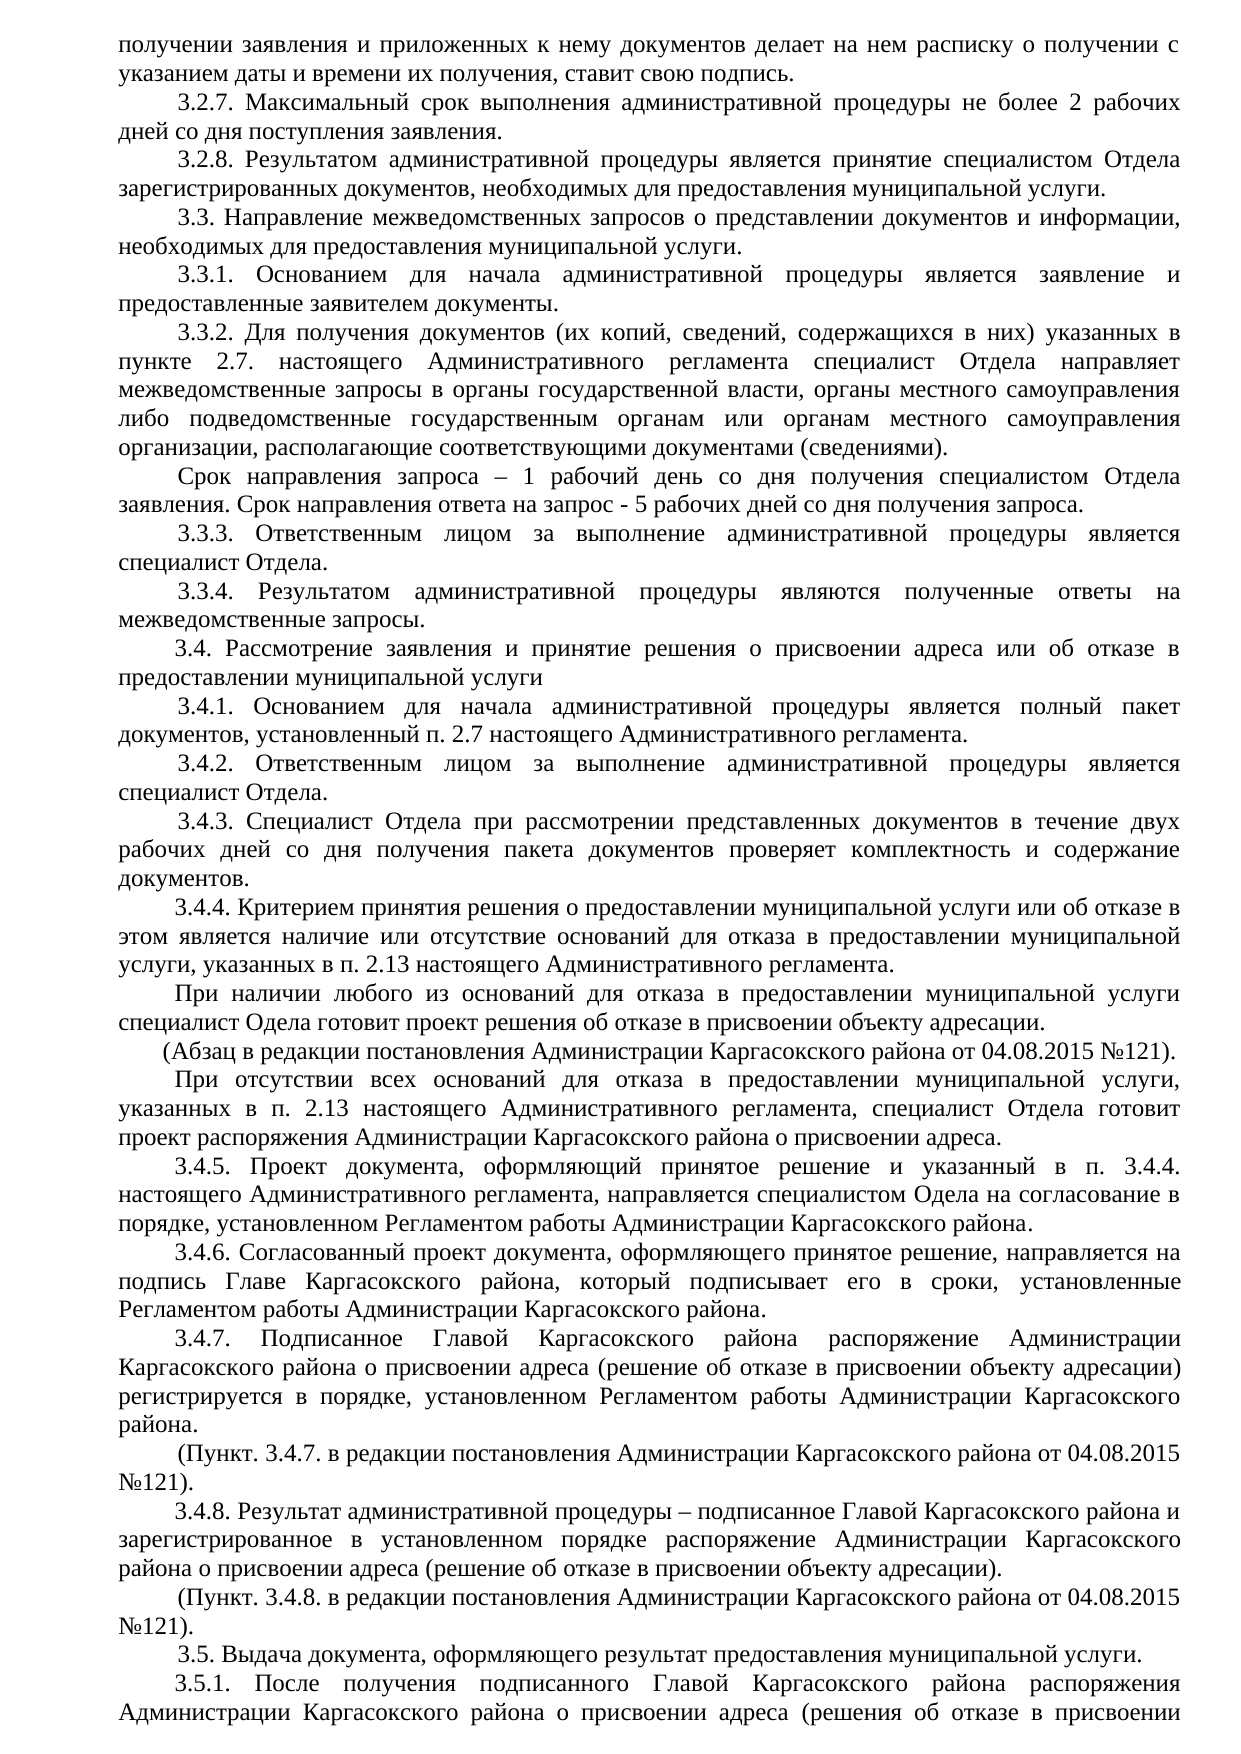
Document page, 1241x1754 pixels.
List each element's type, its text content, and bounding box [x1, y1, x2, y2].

text 3.2.7. Максимальный срок выполнения административной процедуры не более 2 рабочих дней со дня поступления заявления. [118, 87, 1181, 144]
text 3.4.7. Подписанное Главой Каргасокского района распоряжение Администрации Каргасокского района о присвоении адреса (решение об отказе в присвоении объекту адресации) регистрируется в порядке, установленном Регламентом работы Администрации Каргасокского района. [118, 1323, 1181, 1438]
text 3.3.2. Для получения документов (их копий, сведений, содержащихся в них) указанных в пункте 2.7. настоящего Административного регламента специалист Отдела направляет межведомственные запросы в органы государственной власти, органы местного самоуправления либо подведомственные государственным органам или органам местного самоуправления организации, располагающие соответствующими документами (сведениями). [118, 317, 1181, 461]
text 3.4.8. Результат административной процедуры – подписанное Главой Каргасокского района и зарегистрированное в установленном порядке распоряжение Администрации Каргасокского района о присвоении адреса (решение об отказе в присвоении объекту адресации). [118, 1496, 1181, 1582]
text (Абзац в редакции постановления Администрации Каргасокского района от 04.08.2015 №121). [118, 1036, 1181, 1064]
text При отсутствии всех оснований для отказа в предоставлении муниципальной услуги, указанных в п. 2.13 настоящего Административного регламента, специалист Отдела готовит проект распоряжения Администрации Каргасокского района о присвоении адреса. [118, 1064, 1181, 1151]
text 3.5. Выдача документа, оформляющего результат предоставления муниципальной услуги. [118, 1639, 1181, 1668]
text При наличии любого из оснований для отказа в предоставлении муниципальной услуги специалист Одела готовит проект решения об отказе в присвоении объекту адресации. [118, 978, 1181, 1036]
text 3.4.4. Критерием принятия решения о предоставлении муниципальной услуги или об отказе в этом является наличие или отсутствие оснований для отказа в предоставлении муниципальной услуги, указанных в п. 2.13 настоящего Административного регламента. [118, 892, 1181, 978]
text 3.4.2. Ответственным лицом за выполнение административной процедуры является специалист Отдела. [118, 748, 1181, 806]
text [118, 29, 1181, 87]
text 3.3.4. Результатом административной процедуры являются полученные ответы на межведомственные запросы. [118, 576, 1181, 633]
text 3.4.3. Специалист Отдела при рассмотрении представленных документов в течение двух рабочих дней со дня получения пакета документов проверяет комплектность и содержание документов. [118, 806, 1181, 892]
text 3.3.1. Основанием для начала административной процедуры является заявление и предоставленные заявителем документы. [118, 259, 1181, 317]
text Срок направления запроса – 1 рабочий день со дня получения специалистом Отдела заявления. Срок направления ответа на запрос - 5 рабочих дней со дня получения запроса. [118, 461, 1181, 518]
text 3.3. Направление межведомственных запросов о представлении документов и информации, необходимых для предоставления муниципальной услуги. [118, 202, 1181, 259]
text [118, 1668, 1181, 1726]
text 3.2.8. Результатом административной процедуры является принятие специалистом Отдела зарегистрированных документов, необходимых для предоставления муниципальной услуги. [118, 144, 1181, 202]
text 3.4. Рассмотрение заявления и принятие решения о присвоении адреса или об отказе в предоставлении муниципальной услуги [118, 633, 1181, 691]
text 3.3.3. Ответственным лицом за выполнение административной процедуры является специалист Отдела. [118, 518, 1181, 576]
text 3.4.5. Проект документа, оформляющий принятое решение и указанный в п. 3.4.4. настоящего Административного регламента, направляется специалистом Одела на согласование в порядке, установленном Регламентом работы Администрации Каргасокского района. [118, 1151, 1181, 1237]
text (Пункт. 3.4.7. в редакции постановления Администрации Каргасокского района от 04.08.2015 №121). [118, 1438, 1181, 1496]
text 3.4.1. Основанием для начала административной процедуры является полный пакет документов, установленный п. 2.7 настоящего Административного регламента. [118, 691, 1181, 748]
text (Пункт. 3.4.8. в редакции постановления Администрации Каргасокского района от 04.08.2015 №121). [118, 1582, 1181, 1639]
text 3.4.6. Согласованный проект документа, оформляющего принятое решение, направляется на подпись Главе Каргасокского района, который подписывает его в сроки, установленные Регламентом работы Администрации Каргасокского района. [118, 1237, 1181, 1323]
